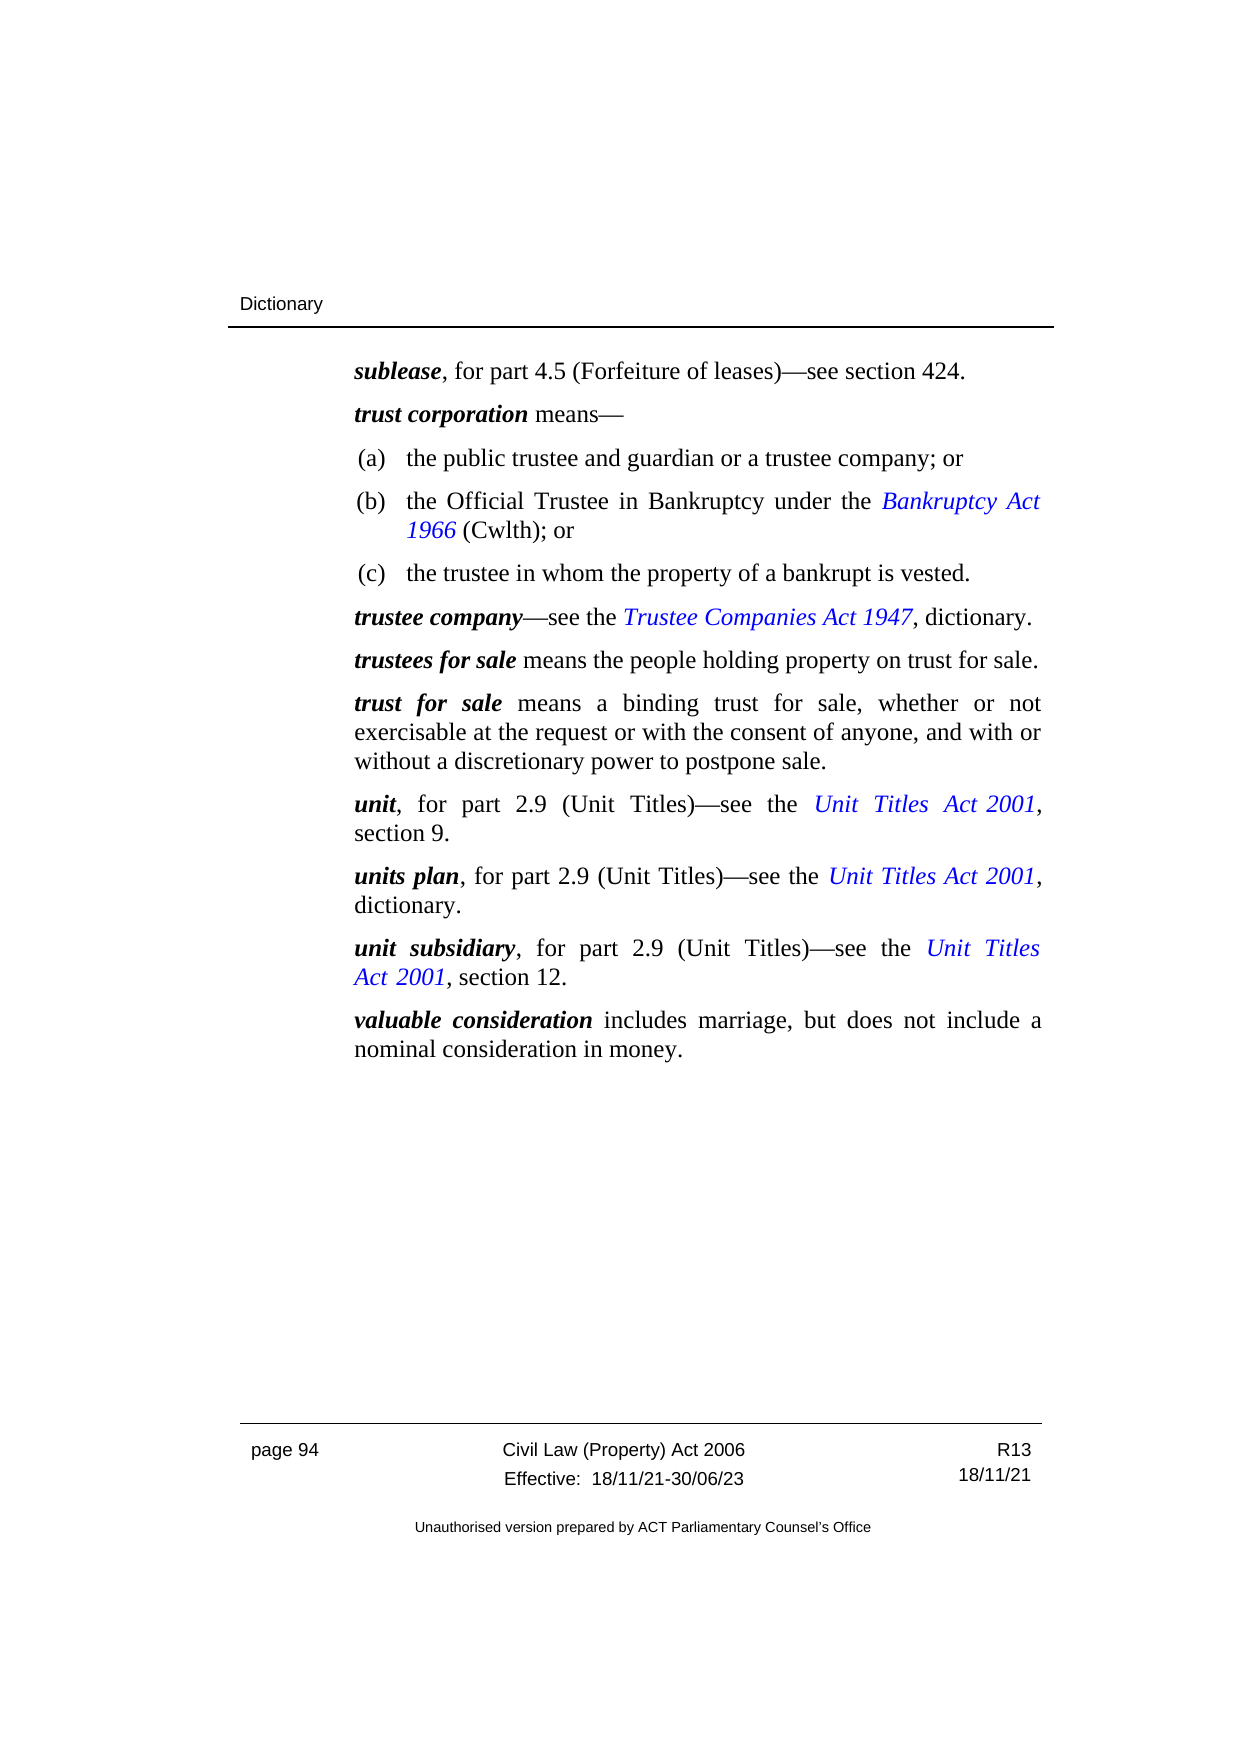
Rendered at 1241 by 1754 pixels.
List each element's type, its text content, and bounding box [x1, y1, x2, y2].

text unit, for part 2.9 (Unit Titles)—see the Unit Titles Act 2001, section 9. [354, 789, 1042, 847]
text unit subsidiary, for part 2.9 (Unit Titles)—see the Unit Titles Act 2001, section 12. [354, 933, 1042, 991]
text trust for sale means a binding trust for sale, whether or not exercisable at the request or with the consent of anyone, and with or without a discretionary power to postpone sale. [354, 688, 1042, 774]
text (b) the Official Trustee in Bankruptcy under the Bankruptcy Act 1966 (Cwlth); or [239, 486, 1042, 544]
text trust corporation means— [354, 399, 1042, 428]
text trustees for sale means the people holding property on trust for sale. [354, 645, 1042, 674]
text trustee company—see the Trustee Companies Act 1947, dictionary. [354, 602, 1042, 630]
text sublease, for part 4.5 (Forfeiture of leases)—see section 424. [354, 356, 1042, 385]
text valuable consideration includes marriage, but does not include a nominal consideration in money. [354, 1005, 1042, 1063]
text (a) the public trustee and guardian or a trustee company; or [239, 443, 1042, 472]
text (c) the trustee in whom the property of a bankrupt is vested. [239, 558, 1042, 587]
text units plan, for part 2.9 (Unit Titles)—see the Unit Titles Act 2001, dictionary. [354, 861, 1042, 919]
